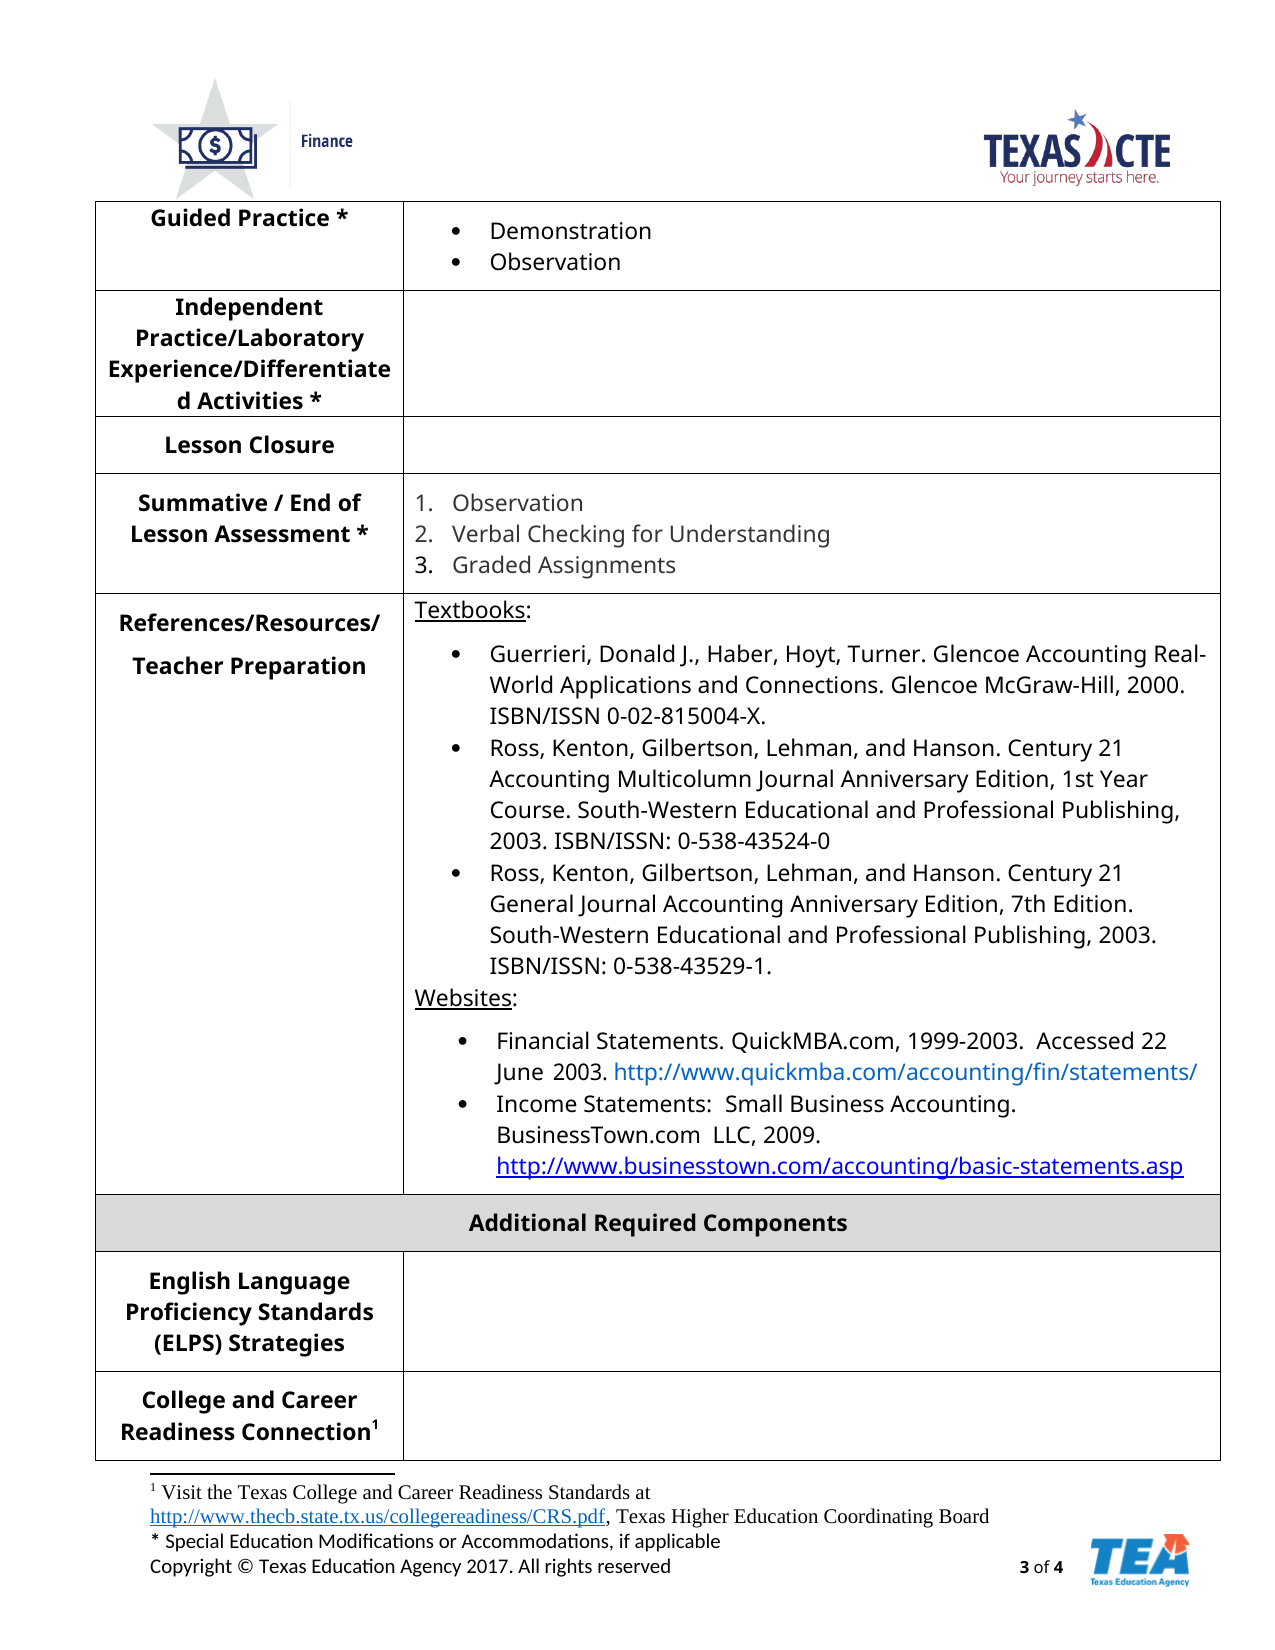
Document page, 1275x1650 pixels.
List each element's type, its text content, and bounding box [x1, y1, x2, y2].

table_cell [404, 1252, 1220, 1371]
table_cell Additional Required Components [96, 1195, 1220, 1251]
table_cell References/Resources/ Teacher Preparation [96, 594, 403, 1194]
table_cell Observation Verbal Checking for Understanding Graded Assignments [404, 474, 1220, 593]
picture [150, 75, 413, 201]
picture [964, 98, 1189, 197]
table_cell Textbooks: Guerrieri, Donald J., Haber, Hoyt, Turner. Glencoe Accounting Real-World Applications and Connections. Glencoe McGraw-Hill, 2000. ISBN/ISSN 0-02-815004-X. Ross, Kenton, Gilbertson, Lehman, and Hanson. Century 21 Accounting Multicolumn Journal Anniversary Edition, 1st Year Course. South-Western Educational and Professional Publishing, 2003. ISBN/ISSN: 0-538-43524-0 Ross, Kenton, Gilbertson, Lehman, and Hanson. Century 21 General Journal Accounting Anniversary Edition, 7th Edition. South-Western Educational and Professional Publishing, 2003. ISBN/ISSN: 0-538-43529-1. Websites: Financial Statements. QuickMBA.com, 1999-2003. Accessed 22 June 2003. http://www.quickmba.com/accounting/fin/statements/ Income Statements: Small Business Accounting. BusinessTown.com LLC, 2009. http://www.businesstown.com/accounting/basic-statements.asp [404, 594, 1220, 1194]
table_cell Summative / End of Lesson Assessment * [96, 474, 403, 593]
table_cell Demonstration Observation [404, 202, 1220, 290]
table_cell [404, 417, 1220, 473]
table_cell Independent Practice/Laboratory Experience/Differentiated Activities * [96, 291, 403, 416]
table_cell [404, 1372, 1220, 1459]
picture [1090, 1534, 1190, 1587]
table_cell Lesson Closure [96, 417, 403, 473]
table_cell English Language Proficiency Standards (ELPS) Strategies [96, 1252, 403, 1371]
table_cell College and Career Readiness Connection [96, 1372, 403, 1459]
table_cell Guided Practice * [96, 202, 403, 290]
table_cell [404, 291, 1220, 416]
